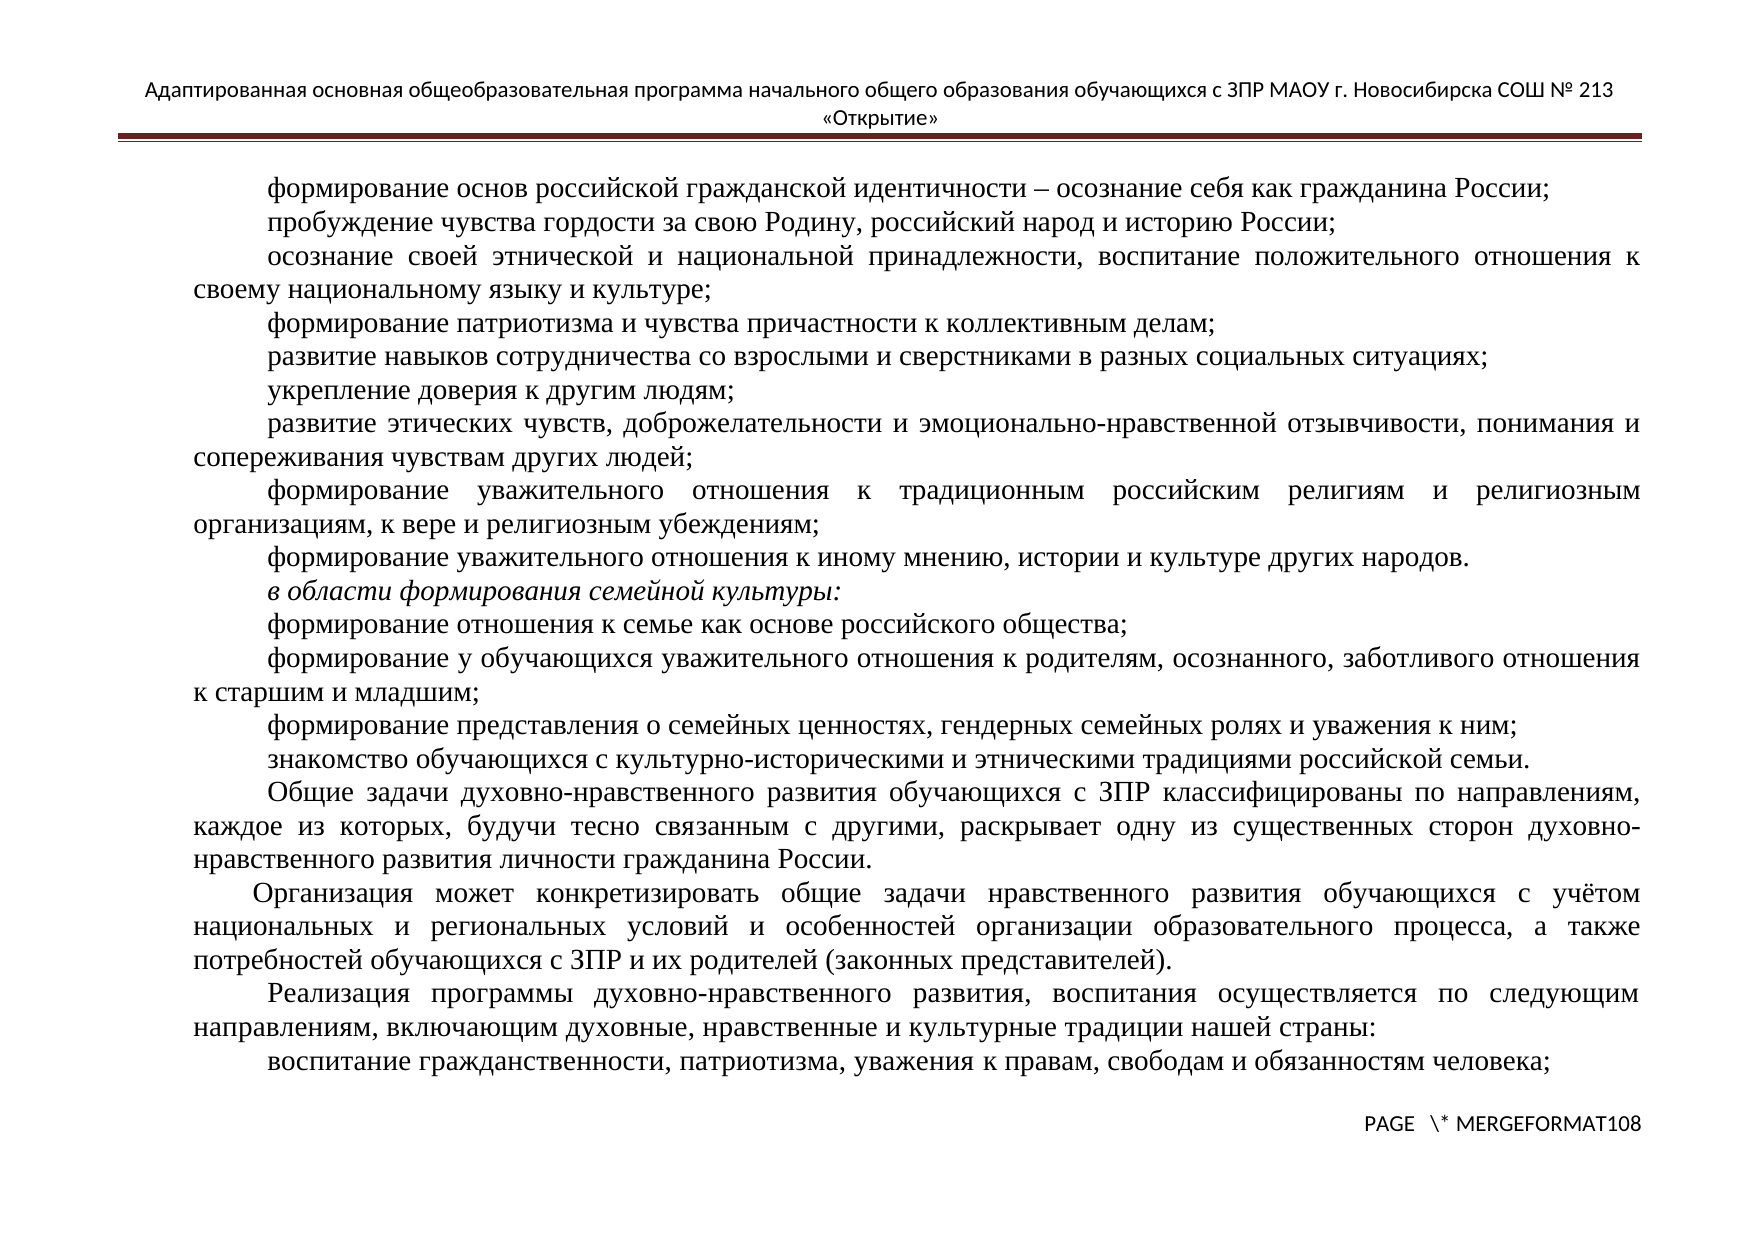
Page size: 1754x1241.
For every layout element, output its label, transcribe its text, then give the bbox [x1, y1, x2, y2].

text укрепление доверия к другим людям; [193, 372, 1642, 405]
text воспитание гражданственности, патриотизма, уважения к правам, свободам и обязанностям человека; [193, 1043, 1642, 1076]
text формирование у обучающихся уважительного отношения к родителям, осознанного, заботливого отношения к старшим и младшим; [193, 640, 1642, 707]
text Организация может конкретизировать общие задачи нравственного развития обучающихся с учётом национальных и региональных условий и особенностей организации образовательного процесса, а также потребностей обучающихся с ЗПР и их родителей (законных представителей). [193, 875, 1642, 976]
text развитие этических чувств, доброжелательности и эмоционально-нравственной отзывчивости, понимания и сопереживания чувствам других людей; [193, 405, 1642, 472]
text формирование отношения к семье как основе российского общества; [193, 607, 1642, 640]
text в области формирования семейной культуры: [193, 573, 1642, 607]
text формирование уважительного отношения к иному мнению, истории и культуре других народов. [193, 539, 1642, 573]
text Реализация программы духовно-нравственного развития, воспитания осуществляется по следующим направлениям, включающим духовные, нравственные и культурные традиции нашей страны: [193, 976, 1642, 1043]
text формирование патриотизма и чувства причастности к коллективным делам; [193, 305, 1642, 338]
text пробуждение чувства гордости за свою Родину, российский народ и историю России; [193, 204, 1642, 238]
text развитие навыков сотрудничества со взрослыми и сверстниками в разных социальных ситуациях; [193, 338, 1642, 372]
text формирование представления о семейных ценностях, гендерных семейных ролях и уважения к ним; [193, 707, 1642, 741]
text осознание своей этнической и национальной принадлежности, воспитание положительного отношения к своему национальному языку и культуре; [193, 238, 1642, 305]
text знакомство обучающихся с культурно-историческими и этническими традициями российской семьи. [193, 741, 1642, 774]
text формирование основ российской гражданской идентичности – осознание себя как гражданина России; [193, 171, 1642, 204]
text формирование уважительного отношения к традиционным российским религиям и религиозным организациям, к вере и религиозным убеждениям; [193, 472, 1642, 539]
text Общие задачи духовно-нравственного развития обучающихся с ЗПР классифицированы по направлениям, каждое из которых, будучи тесно связанным с другими, раскрывает одну из существенных сторон духовно-нравственного развития личности гражданина России. [193, 774, 1642, 875]
